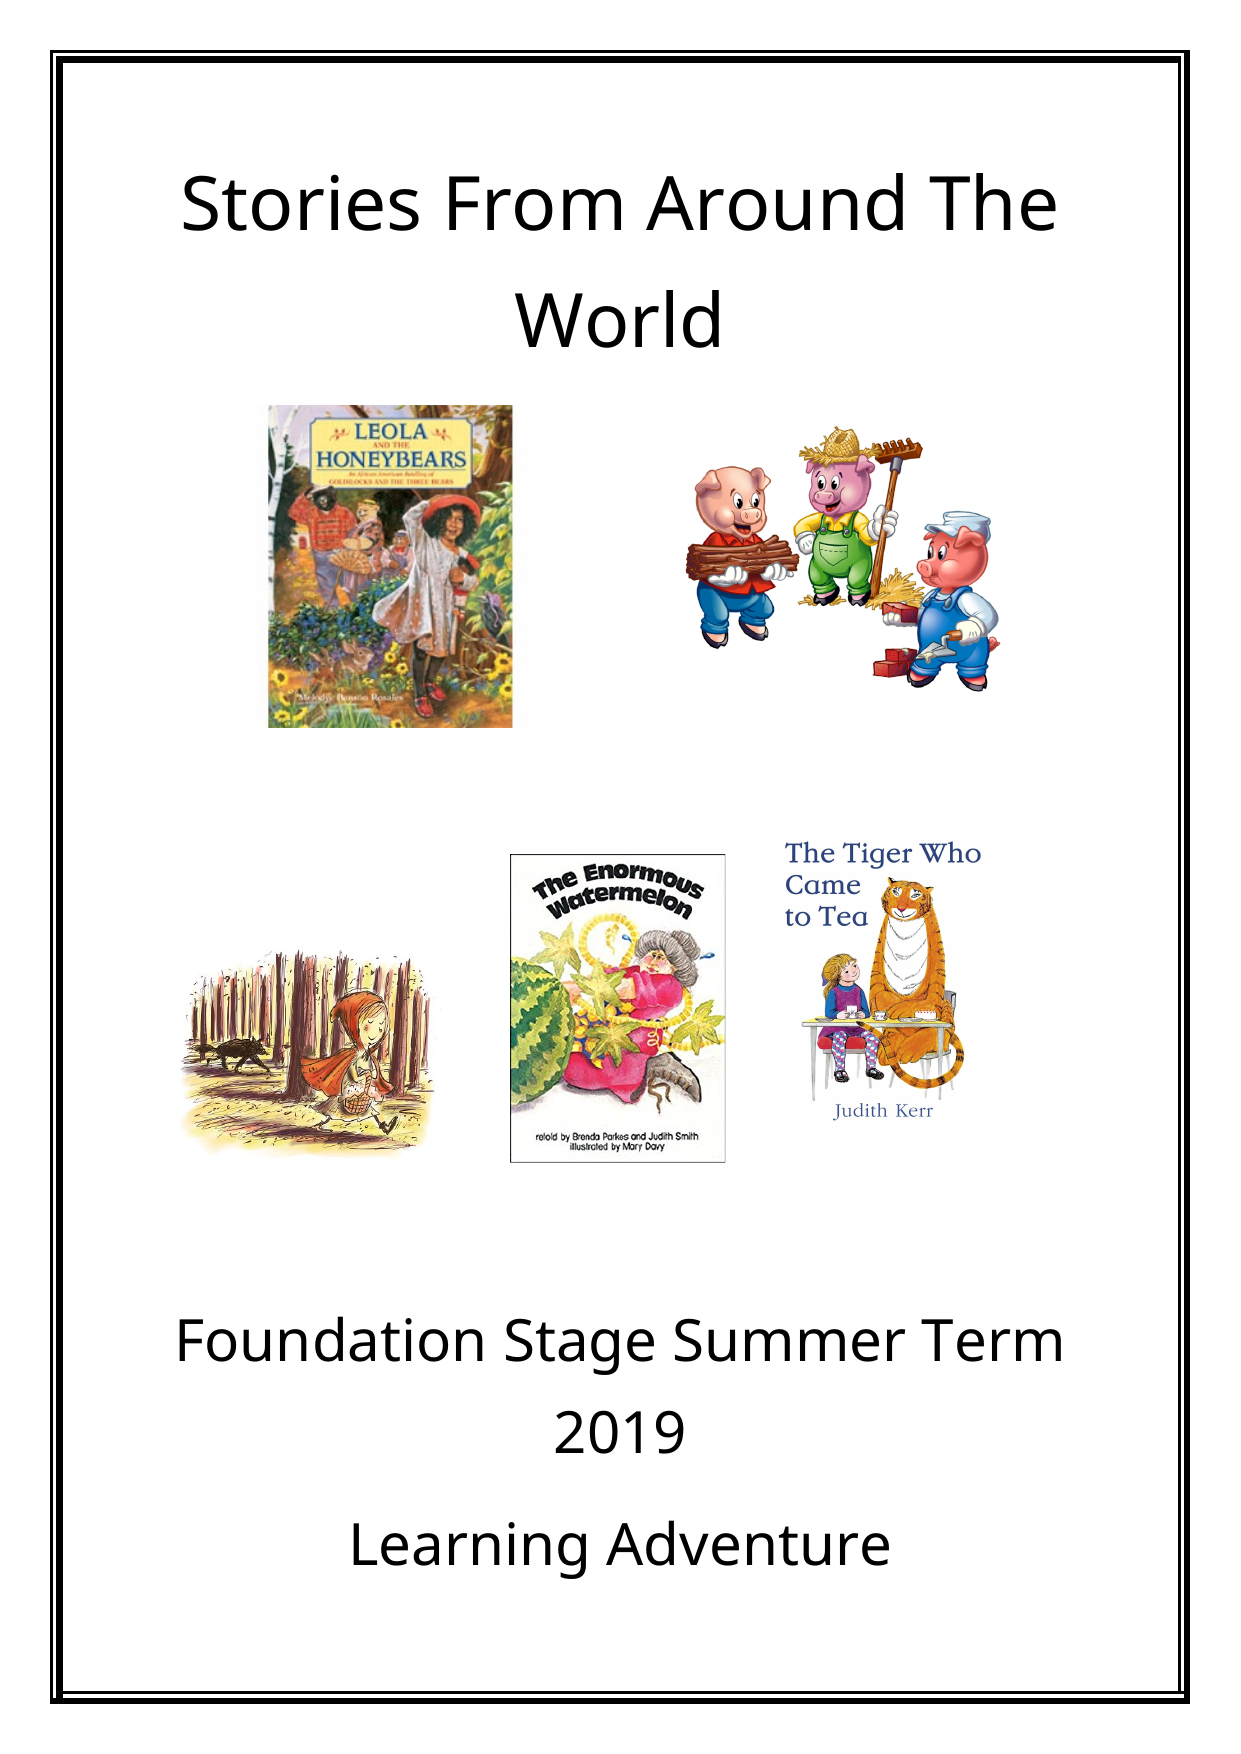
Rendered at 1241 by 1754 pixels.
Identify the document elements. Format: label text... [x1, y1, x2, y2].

picture [239, 405, 533, 728]
text Stories From Around The World [150, 150, 1090, 370]
picture [762, 827, 1005, 1137]
text Learning Adventure [150, 1503, 1090, 1582]
picture [510, 854, 726, 1163]
picture [174, 945, 443, 1163]
picture [677, 419, 1002, 728]
text Foundation Stage Summer Term 2019 [150, 1299, 1090, 1470]
